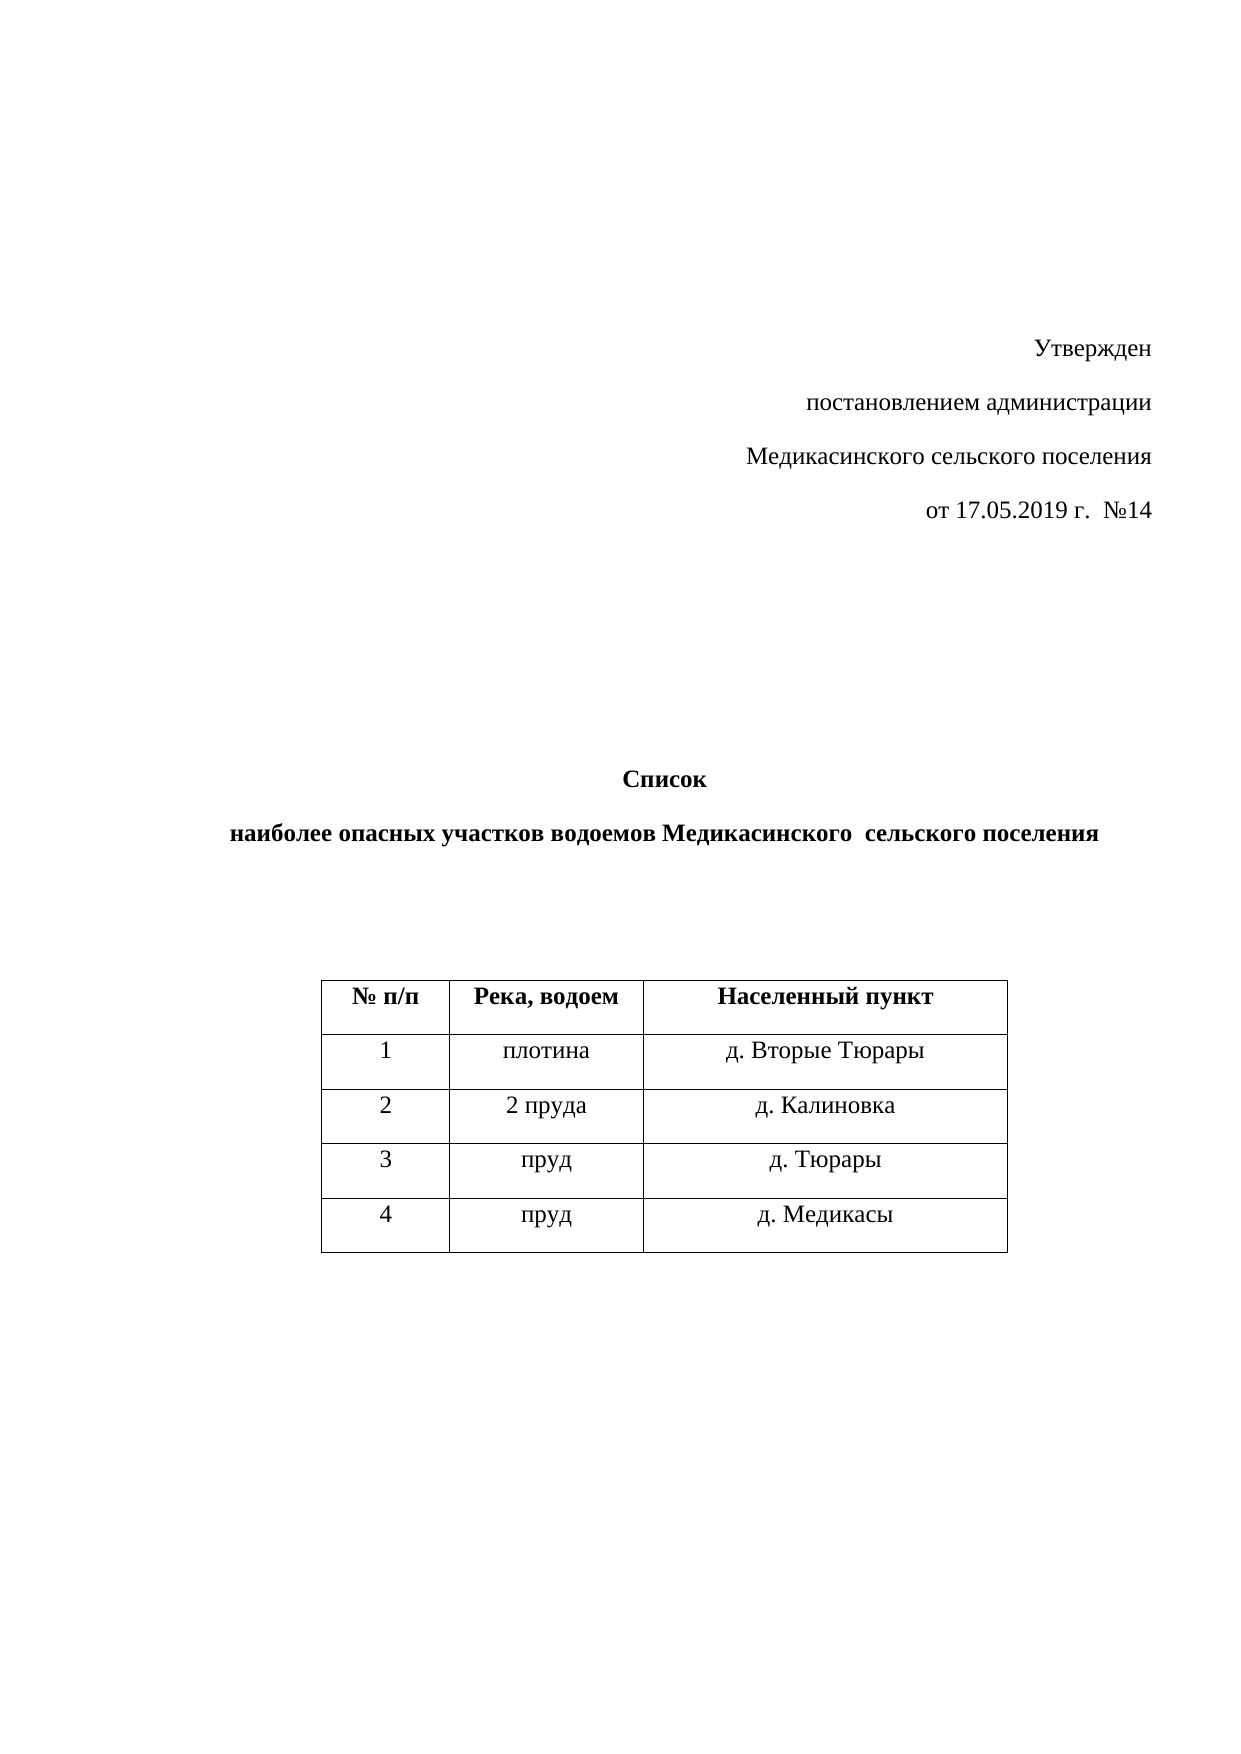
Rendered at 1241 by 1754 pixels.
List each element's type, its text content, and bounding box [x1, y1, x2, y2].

table_cell плотина [450, 1035, 643, 1089]
table_cell д. Вторые Тюрары [644, 1035, 1007, 1089]
table_cell пруд [450, 1199, 643, 1252]
table_cell пруд [450, 1144, 643, 1198]
table_header Река, водоем [450, 981, 643, 1034]
table_cell д. Тюрары [644, 1144, 1007, 1198]
table_cell д. Медикасы [644, 1199, 1007, 1252]
table_cell 3 [322, 1144, 449, 1198]
text постановлением администрации [177, 387, 1152, 416]
text Медикасинского сельского поселения [177, 441, 1152, 470]
text от 17.05.2019 г. №14 [177, 495, 1152, 524]
text наиболее опасных участков водоемов Медикасинского сельского поселения [177, 818, 1152, 847]
table_cell 1 [322, 1035, 449, 1089]
table_cell д. Калиновка [644, 1090, 1007, 1143]
text Список [177, 764, 1152, 793]
text Утвержден [177, 333, 1152, 362]
table_cell 4 [322, 1199, 449, 1252]
table_header № п/п [322, 981, 449, 1034]
table_header Населенный пункт [644, 981, 1007, 1034]
table_cell 2 [322, 1090, 449, 1143]
table_cell 2 пруда [450, 1090, 643, 1143]
